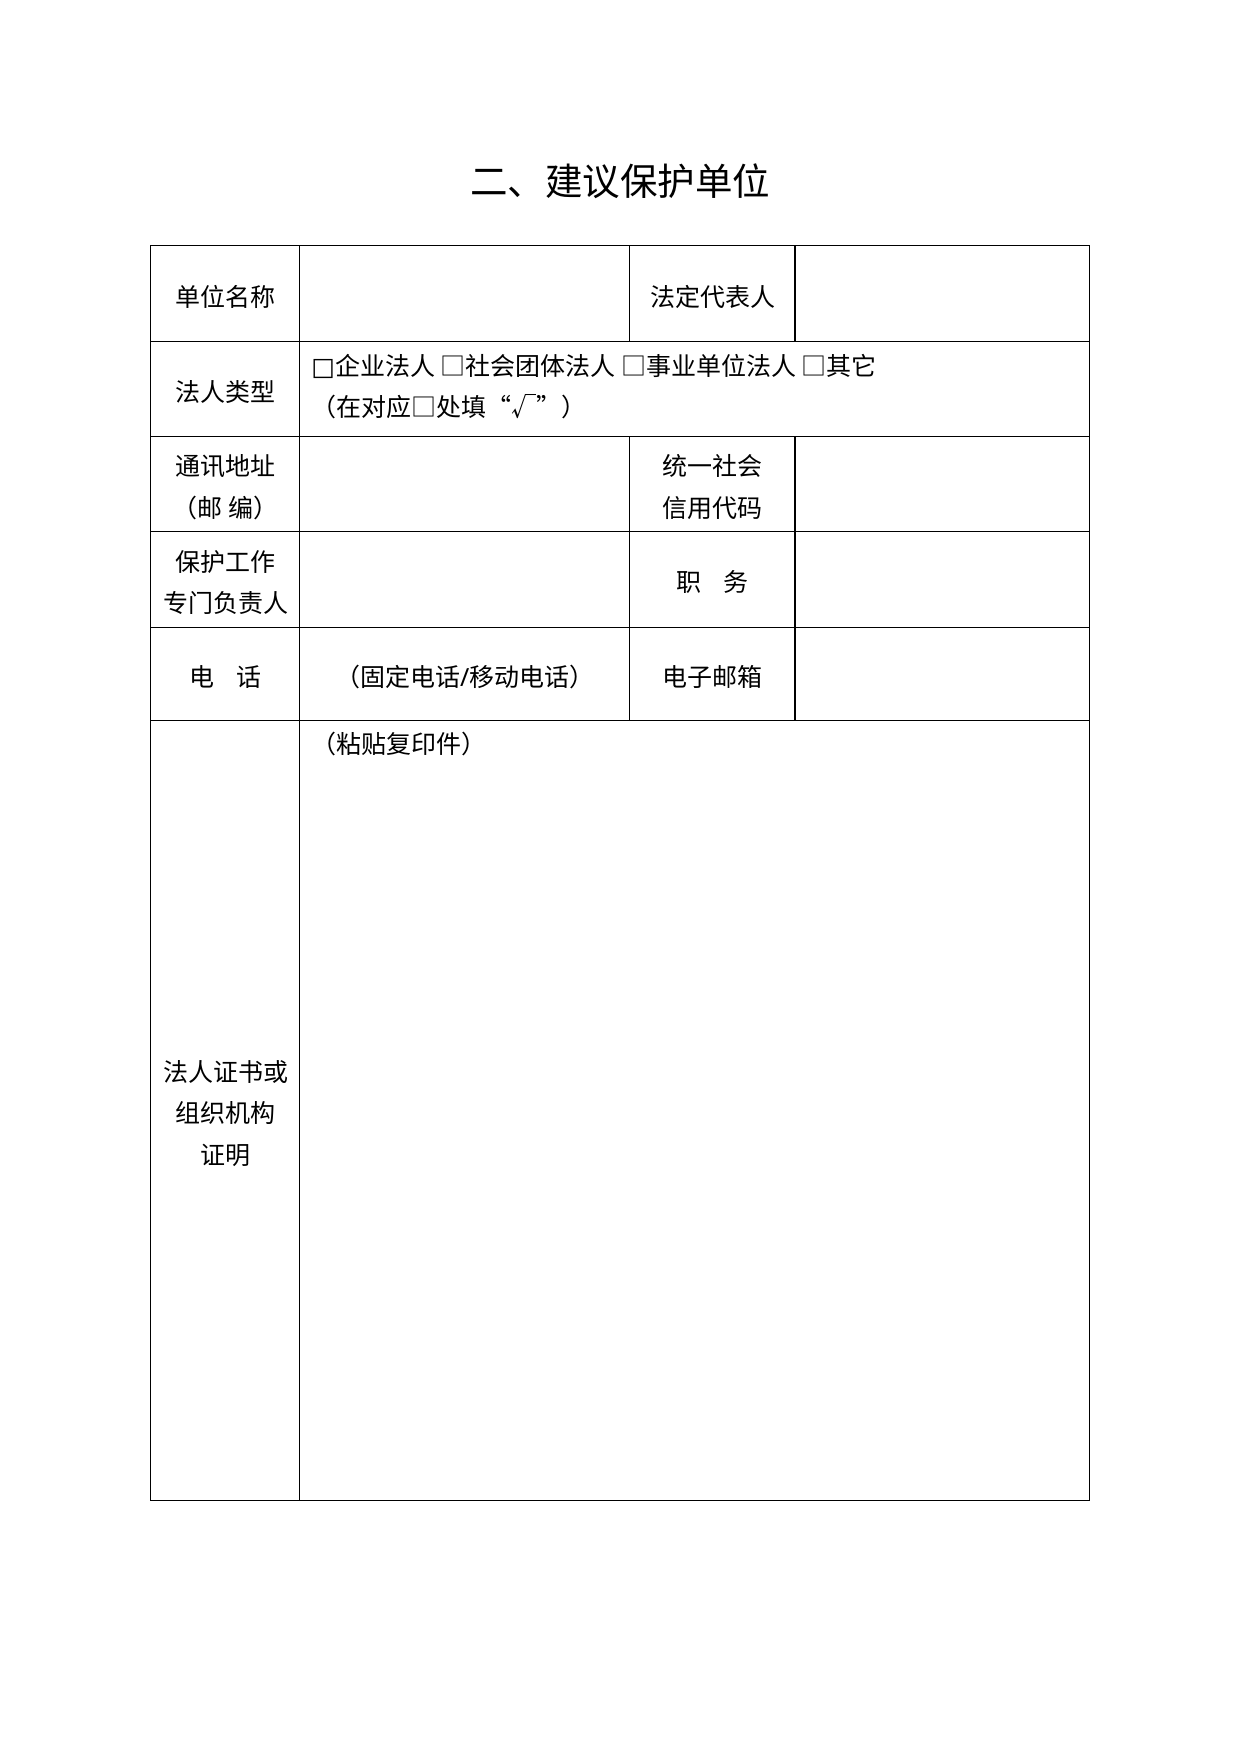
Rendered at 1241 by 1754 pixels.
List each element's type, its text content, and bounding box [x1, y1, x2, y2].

table_cell [300, 437, 629, 531]
table_header 单位名称 [151, 246, 299, 341]
table_cell 通讯地址 （邮 编） [151, 437, 299, 531]
table_header [796, 246, 1089, 341]
table_cell [796, 628, 1089, 719]
table_cell □企业法人 □社会团体法人 □事业单位法人 □其它 （在对应□处填“√”） [300, 342, 1089, 436]
table_cell （固定电话/移动电话） [300, 628, 629, 719]
table_cell [796, 437, 1089, 531]
table_cell 电 话 [151, 628, 299, 719]
table_header 法定代表人 [630, 246, 794, 341]
table_cell 职 务 [630, 532, 794, 627]
table_cell [796, 532, 1089, 627]
table_cell 法人类型 [151, 342, 299, 436]
table_cell 法人证书或组织机构 证明 [151, 721, 299, 1500]
table_cell 保护工作 专门负责人 [151, 532, 299, 627]
table_cell [300, 532, 629, 627]
table_header [300, 246, 629, 341]
table_cell 统一社会 信用代码 [630, 437, 794, 531]
table_cell （粘贴复印件） [300, 721, 1089, 1500]
table_cell 电子邮箱 [630, 628, 794, 719]
text 二、建议保护单位 [187, 162, 1053, 204]
